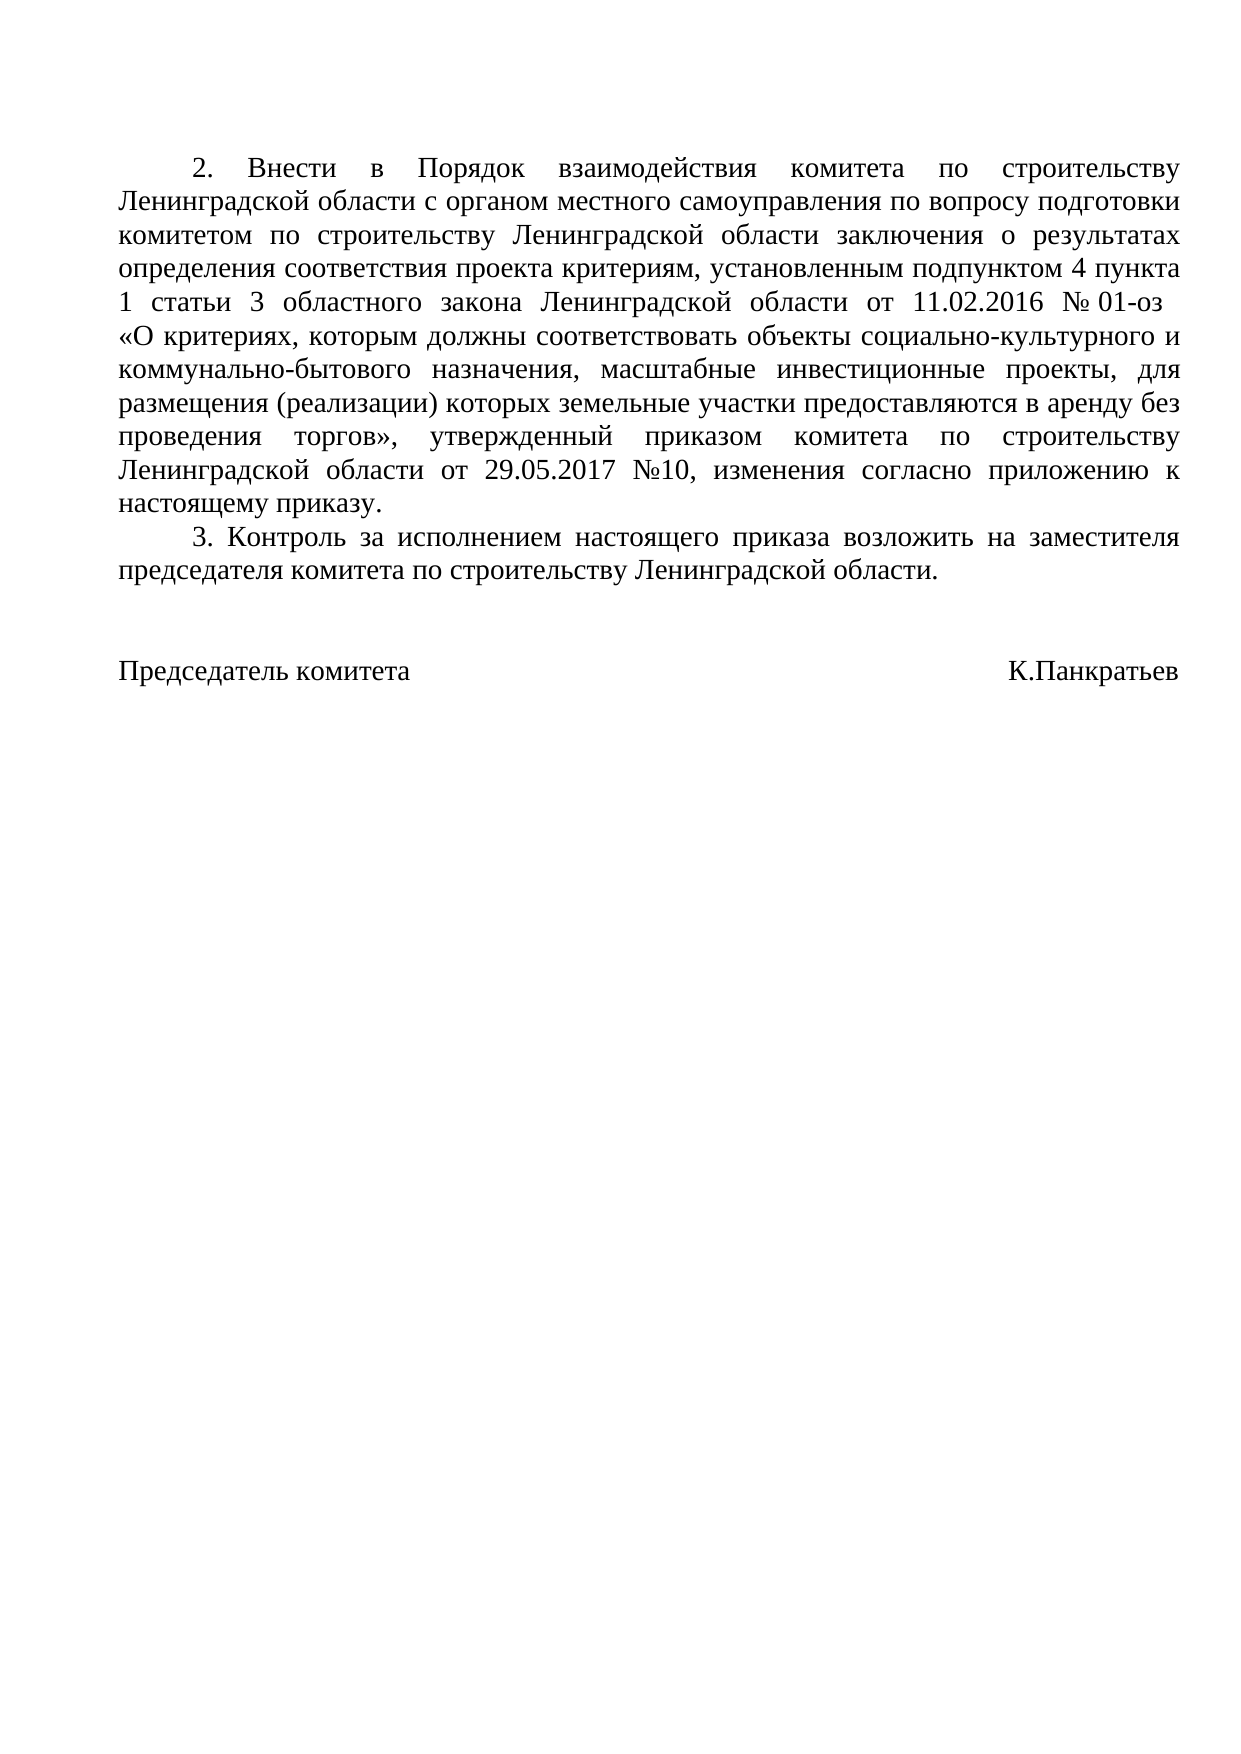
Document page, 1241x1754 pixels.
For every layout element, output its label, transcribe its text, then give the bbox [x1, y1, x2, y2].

text 2. Внести в Порядок взаимодействия комитета по строительству Ленинградской области с органом местного самоуправления по вопросу подготовки комитетом по строительству Ленинградской области заключения о результатах определения соответствия проекта критериям, установленным подпунктом 4 пункта 1 статьи 3 областного закона Ленинградской области от 11.02.2016 № 01-оз «О критериях, которым должны соответствовать объекты социально-культурного и коммунально-бытового назначения, масштабные инвестиционные проекты, для размещения (реализации) которых земельные участки предоставляются в аренду без проведения торгов», утвержденный приказом комитета по строительству Ленинградской области от 29.05.2017 №10, изменения согласно приложению к настоящему приказу. [118, 150, 1181, 519]
text Председатель комитета К.Панкратьев [118, 653, 1181, 687]
text 3. Контроль за исполнением настоящего приказа возложить на заместителя председателя комитета по строительству Ленинградской области. [118, 519, 1181, 586]
